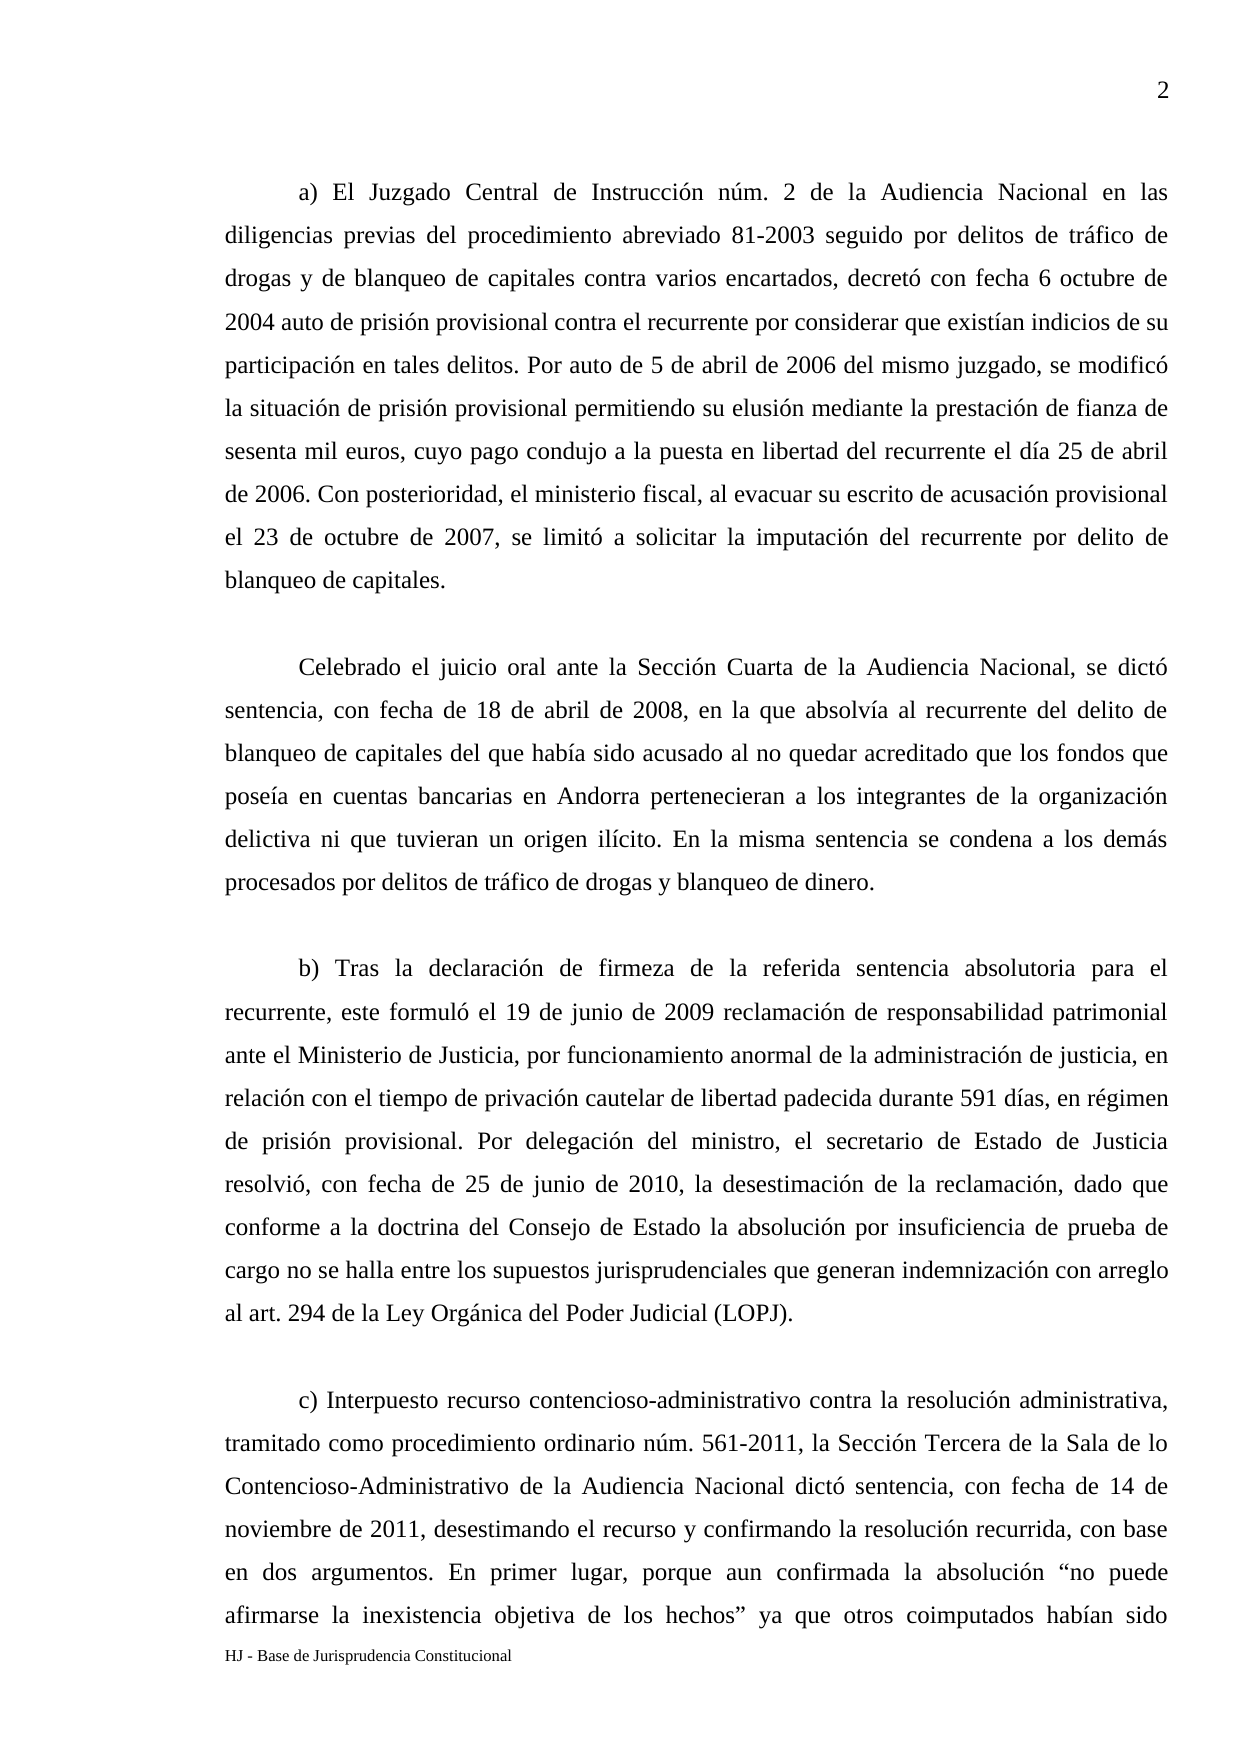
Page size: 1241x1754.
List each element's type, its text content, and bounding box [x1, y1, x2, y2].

text a) El Juzgado Central de Instrucción núm. 2 de la Audiencia Nacional en las diligencias previas del procedimiento abreviado 81-2003 seguido por delitos de tráfico de drogas y de blanqueo de capitales contra varios encartados, decretó con fecha 6 octubre de 2004 auto de prisión provisional contra el recurrente por considerar que existían indicios de su participación en tales delitos. Por auto de 5 de abril de 2006 del mismo juzgado, se modificó la situación de prisión provisional permitiendo su elusión mediante la prestación de fianza de sesenta mil euros, cuyo pago condujo a la puesta en libertad del recurrente el día 25 de abril de 2006. Con posterioridad, el ministerio fiscal, al evacuar su escrito de acusación provisional el 23 de octubre de 2007, se limitó a solicitar la imputación del recurrente por delito de blanqueo de capitales. [224, 177, 1169, 594]
text Celebrado el juicio oral ante la Sección Cuarta de la Audiencia Nacional, se dictó sentencia, con fecha de 18 de abril de 2008, en la que absolvía al recurrente del delito de blanqueo de capitales del que había sido acusado al no quedar acreditado que los fondos que poseía en cuentas bancarias en Andorra pertenecieran a los integrantes de la organización delictiva ni que tuvieran un origen ilícito. En la misma sentencia se condena a los demás procesados por delitos de tráfico de drogas y blanqueo de dinero. [224, 652, 1169, 896]
text b) Tras la declaración de firmeza de la referida sentencia absolutoria para el recurrente, este formuló el 19 de junio de 2009 reclamación de responsabilidad patrimonial ante el Ministerio de Justicia, por funcionamiento anormal de la administración de justicia, en relación con el tiempo de privación cautelar de libertad padecida durante 591 días, en régimen de prisión provisional. Por delegación del ministro, el secretario de Estado de Justicia resolvió, con fecha de 25 de junio de 2010, la desestimación de la reclamación, dado que conforme a la doctrina del Consejo de Estado la absolución por insuficiencia de prueba de cargo no se halla entre los supuestos jurisprudenciales que generan indemnización con arreglo al art. 294 de la Ley Orgánica del Poder Judicial (LOPJ). [224, 953, 1169, 1327]
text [224, 1385, 1169, 1629]
